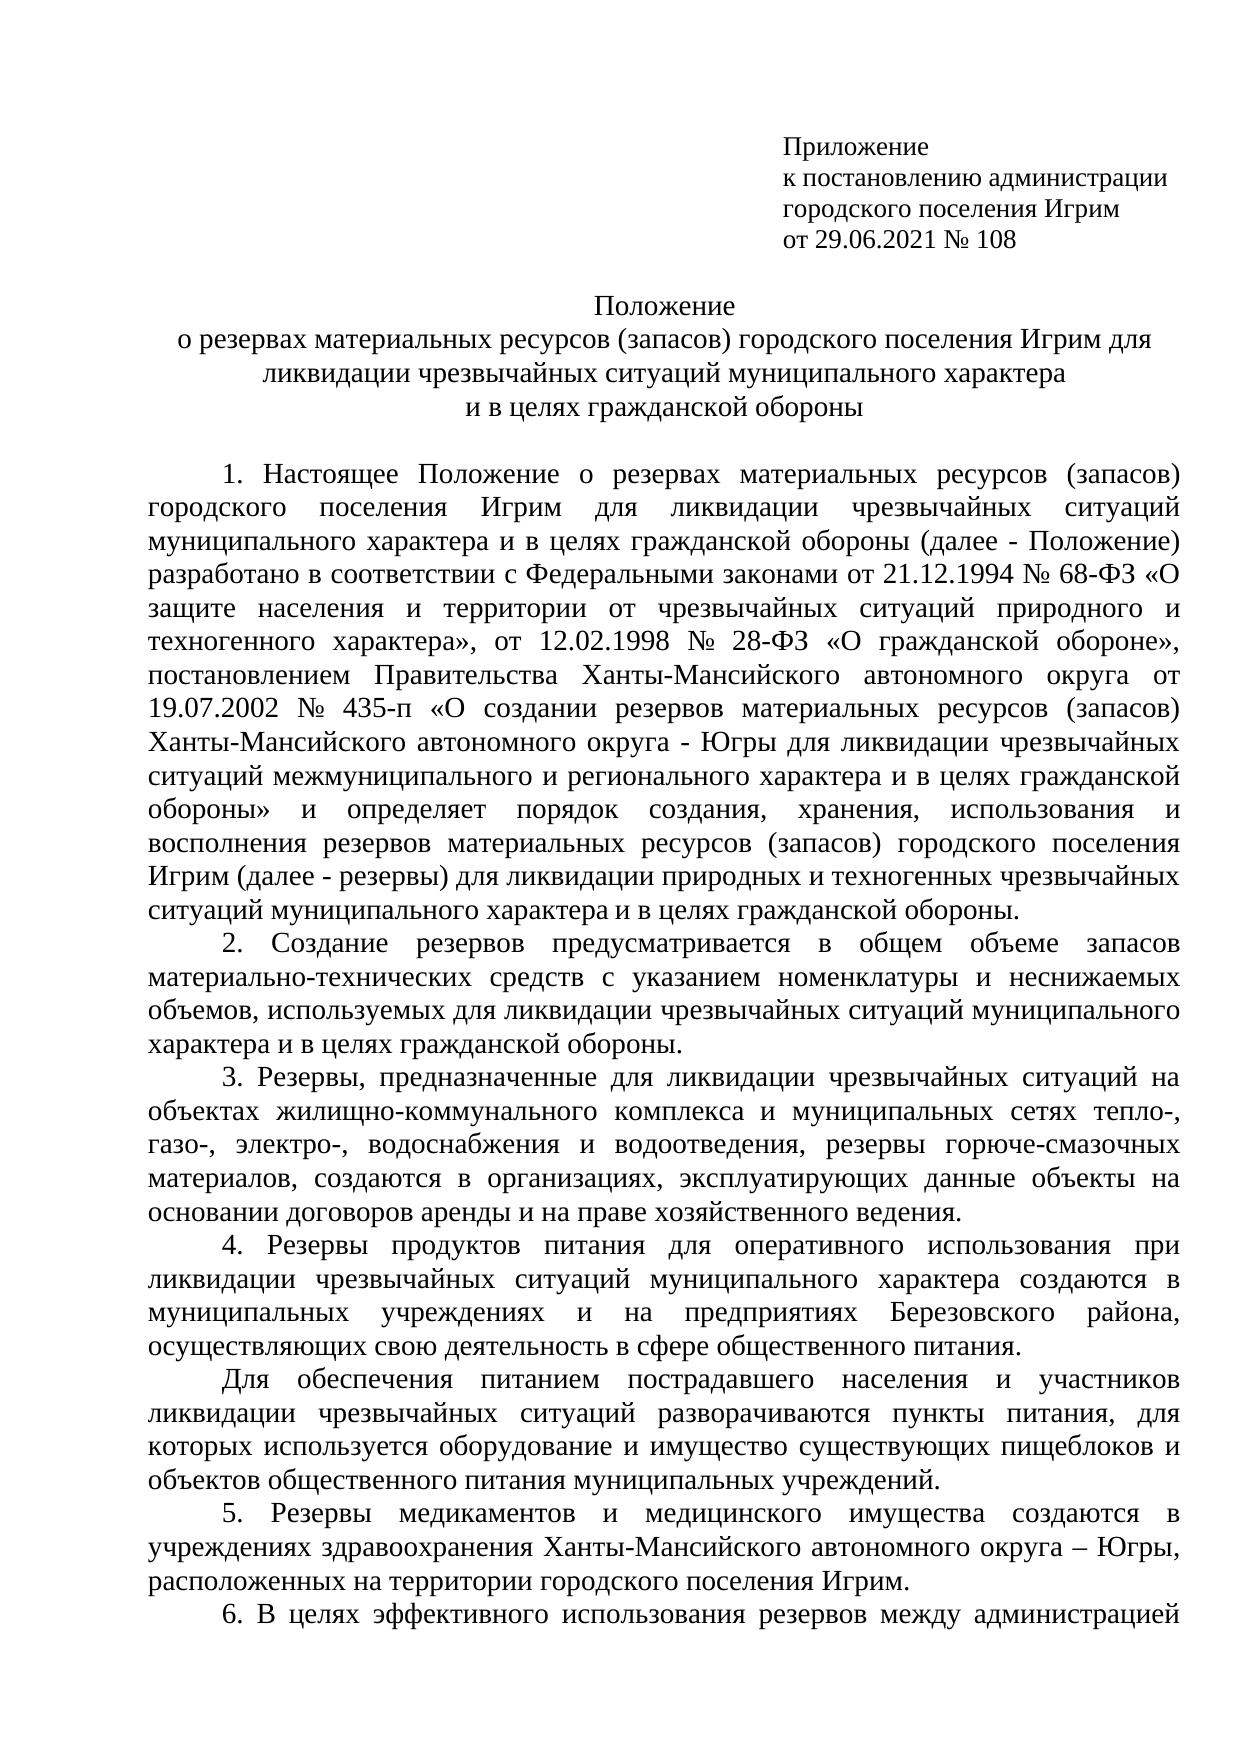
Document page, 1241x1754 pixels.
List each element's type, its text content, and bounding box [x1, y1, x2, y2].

text 1. Настоящее Положение о резервах материальных ресурсов (запасов) городского поселения Игрим для ликвидации чрезвычайных ситуаций муниципального характера и в целях гражданской обороны (далее - Положение) разработано в соответствии с Федеральными законами от 21.12.1994 № 68-ФЗ «О защите населения и территории от чрезвычайных ситуаций природного и техногенного характера», от 12.02.1998 № 28-ФЗ «О гражданской обороне», постановлением Правительства Ханты-Мансийского автономного округа от 19.07.2002 № 435-п «О создании резервов материальных ресурсов (запасов) Ханты-Мансийского автономного округа - Югры для ликвидации чрезвычайных ситуаций межмуниципального и регионального характера и в целях гражданской обороны» и определяет порядок создания, хранения, использования и восполнения резервов материальных ресурсов (запасов) городского поселения Игрим (далее - резервы) для ликвидации природных и техногенных чрезвычайных ситуаций муниципального характера и в целях гражданской обороны. [148, 456, 1181, 925]
text Приложение [783, 130, 1181, 161]
text Для обеспечения питанием пострадавшего населения и участников ликвидации чрезвычайных ситуаций разворачиваются пункты питания, для которых используется оборудование и имущество существующих пищеблоков и объектов общественного питания муниципальных учреждений. [148, 1361, 1181, 1496]
text 4. Резервы продуктов питания для оперативного использования при ликвидации чрезвычайных ситуаций муниципального характера создаются в муниципальных учреждениях и на предприятиях Березовского района, осуществляющих свою деятельность в сфере общественного питания. [148, 1227, 1181, 1361]
text о резервах материальных ресурсов (запасов) городского поселения Игрим для ликвидации чрезвычайных ситуаций муниципального характера [148, 322, 1181, 389]
text 2. Создание резервов предусматривается в общем объеме запасов материально-технических средств с указанием номенклатуры и неснижаемых объемов, используемых для ликвидации чрезвычайных ситуаций муниципального характера и в целях гражданской обороны. [148, 925, 1181, 1059]
text к постановлению администрации городского поселения Игрим [783, 161, 1181, 223]
text 3. Резервы, предназначенные для ликвидации чрезвычайных ситуаций на объектах жилищно-коммунального комплекса и муниципальных сетях тепло-, газо-, электро-, водоснабжения и водоотведения, резервы горюче-смазочных материалов, создаются в организациях, эксплуатирующих данные объекты на основании договоров аренды и на праве хозяйственного ведения. [148, 1059, 1181, 1227]
text от 29.06.2021 № 108 [783, 223, 1181, 254]
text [148, 1596, 1181, 1630]
text 5. Резервы медикаментов и медицинского имущества создаются в учреждениях здравоохранения Ханты-Мансийского автономного округа – Югры, расположенных на территории городского поселения Игрим. [148, 1496, 1181, 1596]
text Положение [148, 288, 1181, 322]
text и в целях гражданской обороны [148, 389, 1181, 422]
